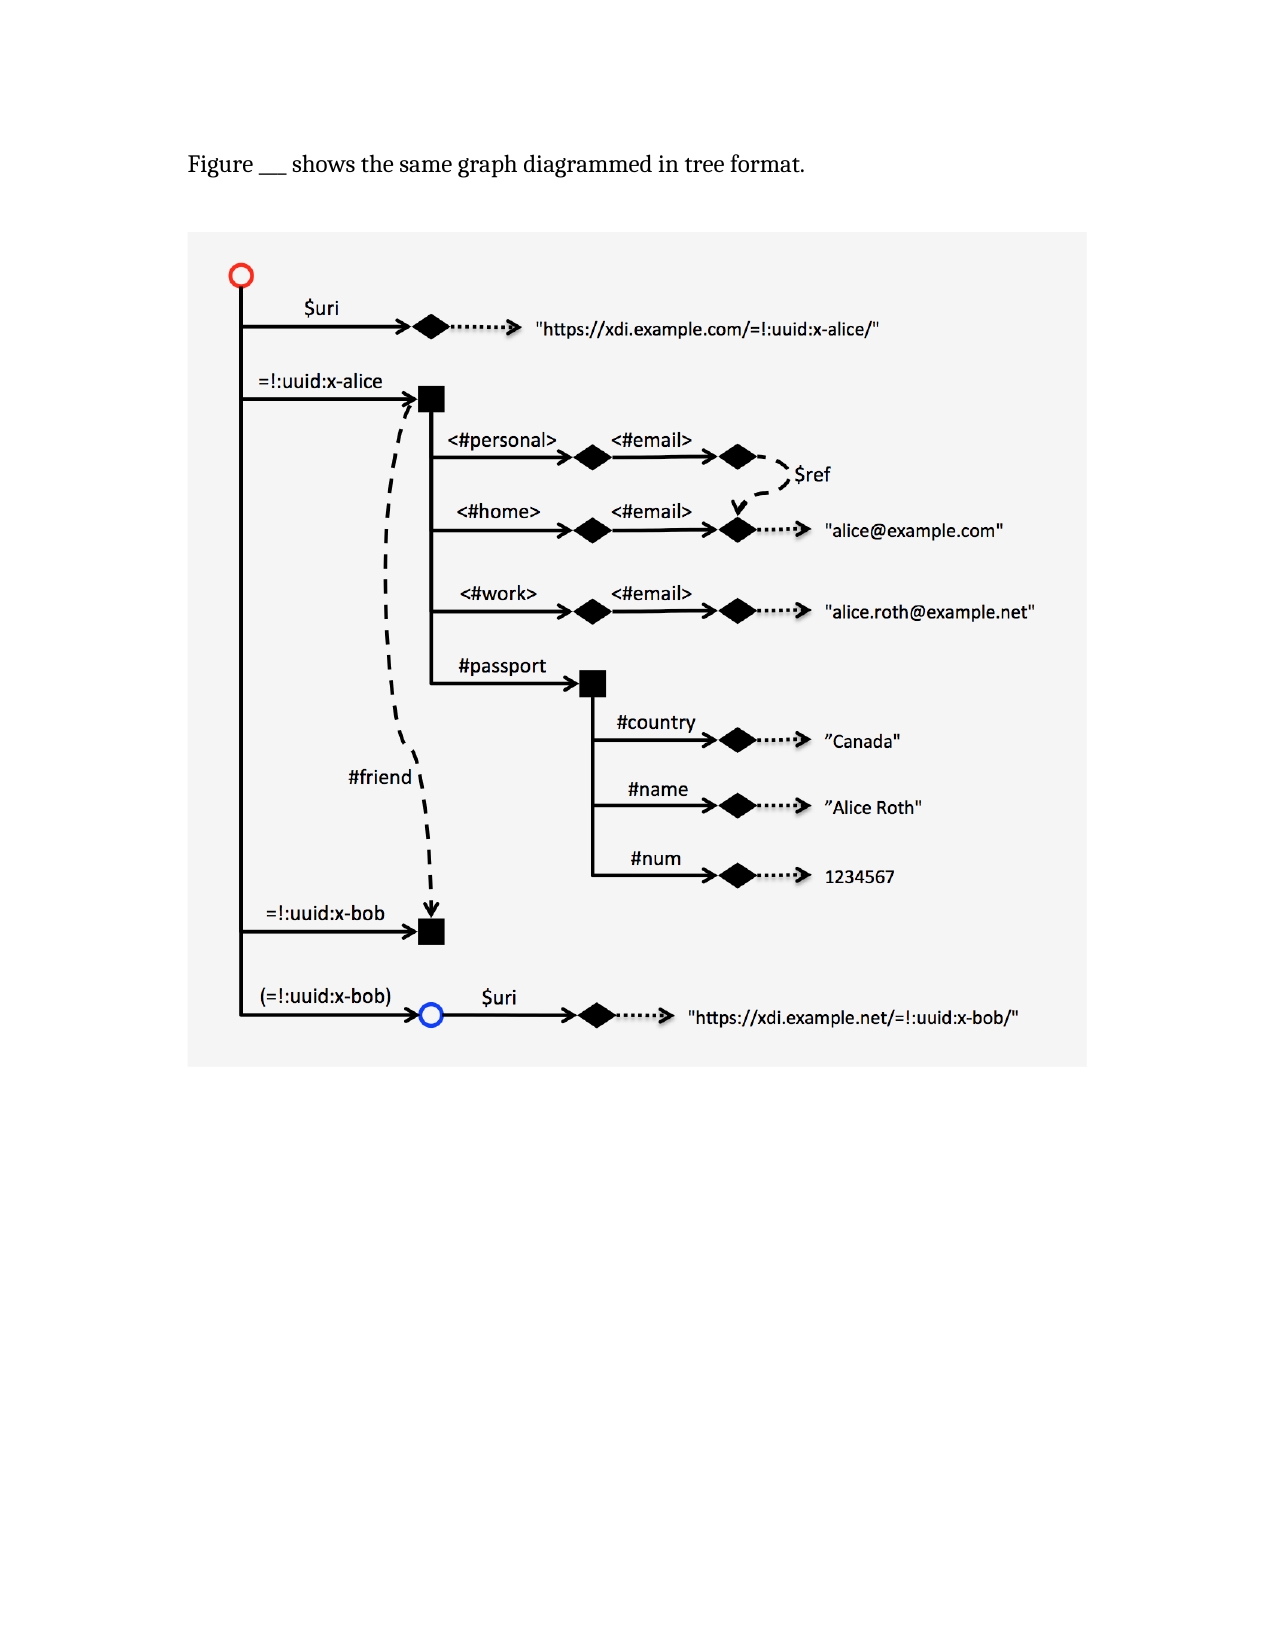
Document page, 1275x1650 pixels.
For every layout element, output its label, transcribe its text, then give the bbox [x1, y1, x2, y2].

picture [187, 232, 1088, 1068]
text Figure ___ shows the same graph diagrammed in tree format. [187, 150, 1087, 179]
